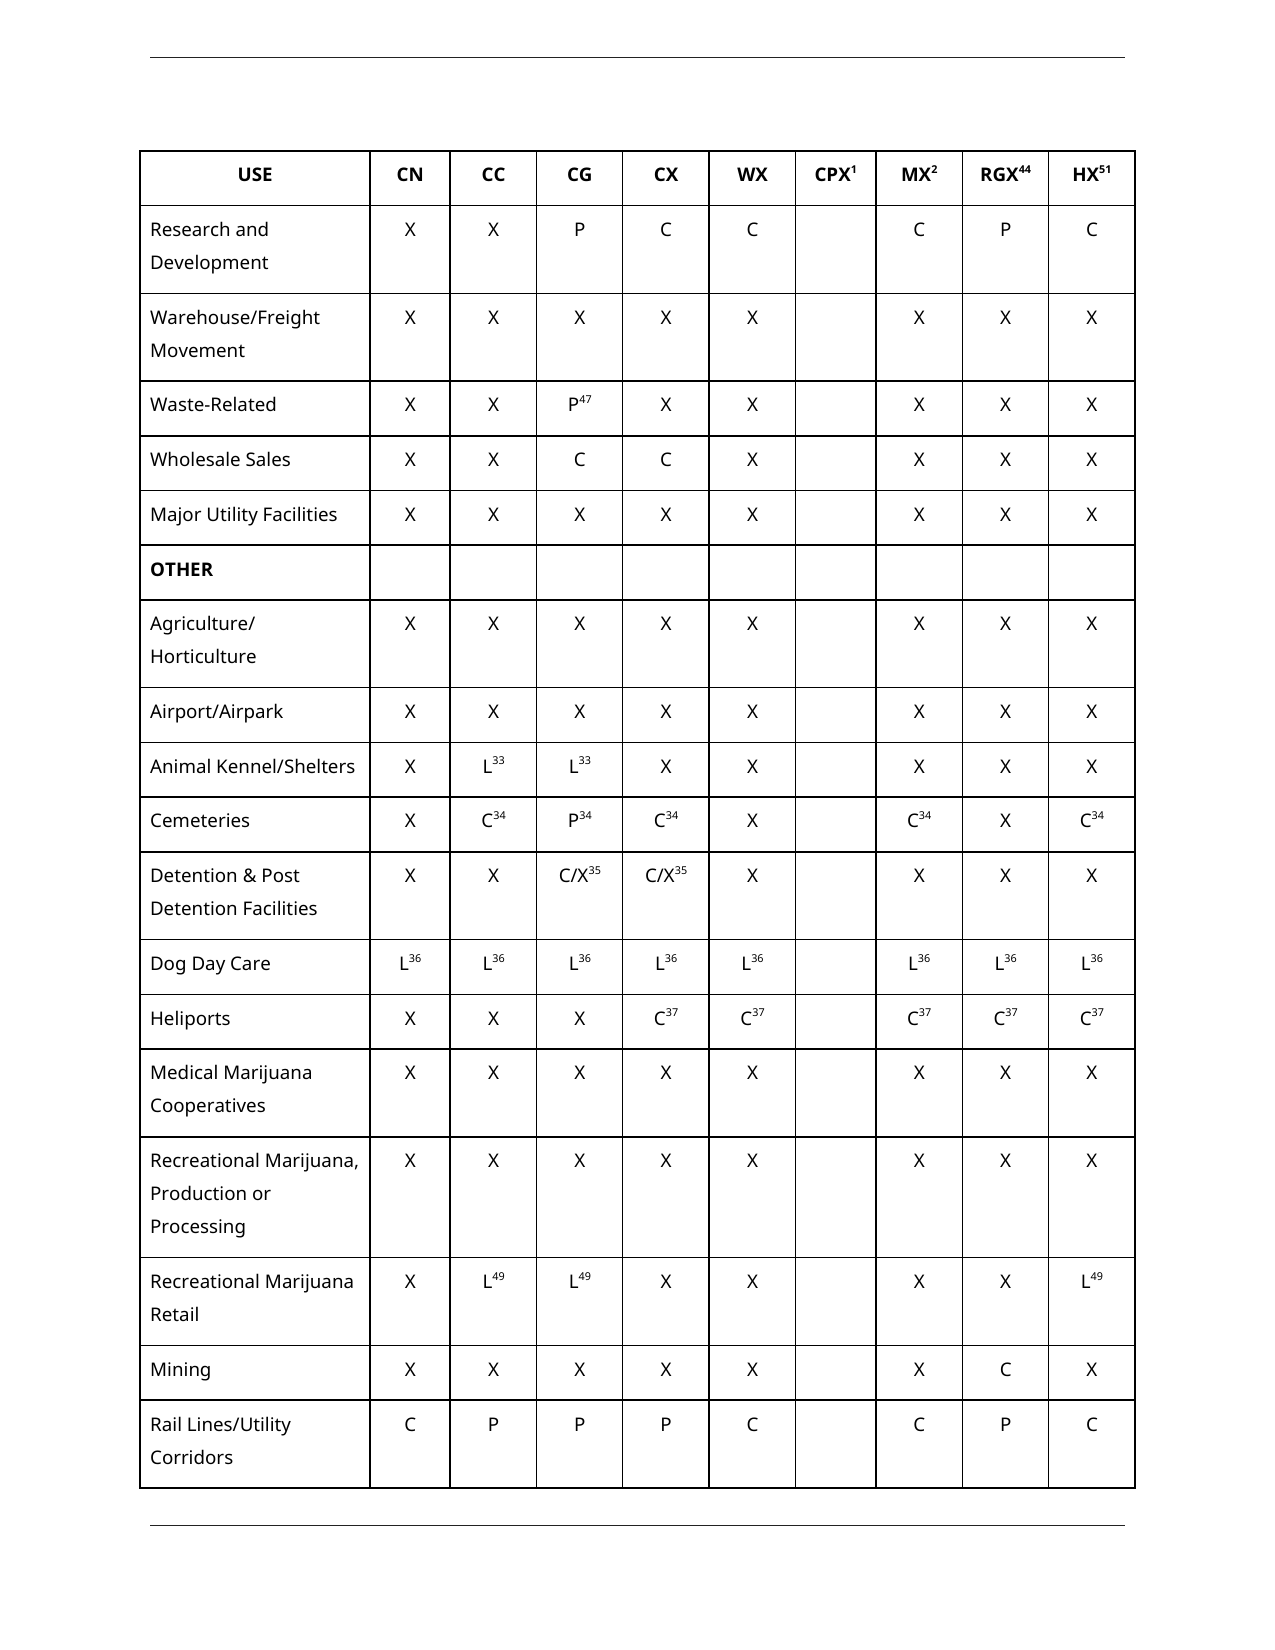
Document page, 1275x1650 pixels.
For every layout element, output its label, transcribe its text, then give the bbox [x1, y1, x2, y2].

table_cell X [710, 437, 795, 490]
table_cell C [710, 1401, 795, 1487]
table_cell X [877, 601, 962, 687]
table_cell L36 [623, 940, 708, 993]
table_cell X [623, 1050, 708, 1136]
table_cell X [963, 491, 1048, 544]
table_cell P47 [537, 382, 622, 435]
table_cell C37 [963, 995, 1048, 1048]
table_cell L36 [371, 940, 449, 993]
table_cell [796, 546, 875, 599]
table_cell C37 [623, 995, 708, 1048]
table_cell [796, 491, 875, 544]
table_cell C34 [623, 798, 708, 851]
table_cell Wholesale Sales [141, 437, 369, 490]
table_cell X [710, 853, 795, 939]
table_cell [796, 853, 875, 939]
table_cell [796, 1346, 875, 1399]
table_cell OTHER [141, 546, 369, 599]
table_cell [796, 294, 875, 380]
table_cell C [1049, 206, 1134, 292]
table_cell L49 [537, 1258, 622, 1345]
table_cell X [877, 437, 962, 490]
table_cell X [537, 1346, 622, 1399]
table_header CC [451, 152, 536, 205]
table_cell X [963, 1050, 1048, 1136]
table_cell X [537, 601, 622, 687]
table_header USE [141, 152, 369, 205]
table_cell X [537, 294, 622, 380]
table_cell X [877, 1258, 962, 1345]
table_cell X [623, 491, 708, 544]
table_cell Research and Development [141, 206, 369, 292]
table_cell X [963, 853, 1048, 939]
table_cell X [371, 1138, 449, 1257]
table_cell Waste-Related [141, 382, 369, 435]
table_cell P [963, 206, 1048, 292]
table_cell C [877, 206, 962, 292]
table_header CX [623, 152, 708, 205]
table_cell C37 [710, 995, 795, 1048]
table_cell X [877, 1346, 962, 1399]
table_cell X [451, 491, 536, 544]
table_cell [963, 546, 1048, 599]
table_cell X [1049, 601, 1134, 687]
table_cell X [537, 1138, 622, 1257]
table_cell X [371, 601, 449, 687]
table_cell C37 [877, 995, 962, 1048]
table_cell X [877, 1138, 962, 1257]
table_cell X [877, 853, 962, 939]
table_cell L36 [710, 940, 795, 993]
table_cell C [537, 437, 622, 490]
table_cell X [623, 688, 708, 742]
table_cell X [963, 601, 1048, 687]
table_cell Major Utility Facilities [141, 491, 369, 544]
table_cell X [623, 601, 708, 687]
table_cell X [451, 294, 536, 380]
table_cell X [963, 688, 1048, 742]
table_header CPX1 [796, 152, 875, 205]
table_cell X [451, 601, 536, 687]
table_cell X [623, 1346, 708, 1399]
table_cell X [877, 743, 962, 796]
table_header HX51 [1049, 152, 1134, 205]
table_cell X [710, 294, 795, 380]
table_cell X [451, 1346, 536, 1399]
table_cell X [710, 688, 795, 742]
table_header RGX44 [963, 152, 1048, 205]
table_cell X [710, 743, 795, 796]
table_cell [796, 1138, 875, 1257]
table_cell [796, 1050, 875, 1136]
table_cell Medical Marijuana Cooperatives [141, 1050, 369, 1136]
table_cell X [1049, 1346, 1134, 1399]
table_cell X [451, 1050, 536, 1136]
table_cell Rail Lines/Utility Corridors [141, 1401, 369, 1487]
table_cell Dog Day Care [141, 940, 369, 993]
table_cell X [710, 1050, 795, 1136]
table_cell P [537, 1401, 622, 1487]
table_cell Recreational Marijuana, Production or Processing [141, 1138, 369, 1257]
table_cell C [963, 1346, 1048, 1399]
table_cell P [623, 1401, 708, 1487]
table_cell X [371, 437, 449, 490]
table_cell C [371, 1401, 449, 1487]
table_cell X [1049, 491, 1134, 544]
table_cell X [371, 1050, 449, 1136]
table_cell [796, 688, 875, 742]
table_cell X [451, 206, 536, 292]
table_cell L36 [877, 940, 962, 993]
table_cell X [1049, 688, 1134, 742]
table_cell L49 [1049, 1258, 1134, 1345]
table_cell Recreational Marijuana Retail [141, 1258, 369, 1345]
table_cell X [371, 743, 449, 796]
table_cell [796, 382, 875, 435]
table_cell X [451, 995, 536, 1048]
table_cell C34 [451, 798, 536, 851]
table_cell [796, 995, 875, 1048]
table_cell L36 [963, 940, 1048, 993]
table_cell Mining [141, 1346, 369, 1399]
table_cell X [451, 437, 536, 490]
table_cell X [371, 853, 449, 939]
table_cell L36 [537, 940, 622, 993]
table_cell X [371, 206, 449, 292]
table_cell X [710, 382, 795, 435]
table_cell X [537, 1050, 622, 1136]
table_cell C34 [1049, 798, 1134, 851]
table_cell [796, 1258, 875, 1345]
table_header CN [371, 152, 449, 205]
table_cell X [710, 1346, 795, 1399]
table_cell X [371, 382, 449, 435]
table_cell X [371, 995, 449, 1048]
table_cell X [623, 1138, 708, 1257]
table_cell X [877, 1050, 962, 1136]
table_cell P [537, 206, 622, 292]
table_header CG [537, 152, 622, 205]
table_cell P [451, 1401, 536, 1487]
table_cell C [877, 1401, 962, 1487]
table_cell X [1049, 1138, 1134, 1257]
table_cell L33 [537, 743, 622, 796]
table_cell X [537, 995, 622, 1048]
table_cell [796, 601, 875, 687]
table_cell X [963, 437, 1048, 490]
table_cell Agriculture/Horticulture [141, 601, 369, 687]
table_cell C [1049, 1401, 1134, 1487]
table_cell X [371, 688, 449, 742]
table_cell [796, 437, 875, 490]
table_cell X [963, 382, 1048, 435]
table_cell X [877, 491, 962, 544]
table_header WX [710, 152, 795, 205]
table_cell X [963, 1138, 1048, 1257]
table_cell X [537, 688, 622, 742]
table_cell X [963, 294, 1048, 380]
table_cell X [623, 1258, 708, 1345]
table_cell C/X35 [537, 853, 622, 939]
table_cell [537, 546, 622, 599]
table_cell X [877, 688, 962, 742]
table_cell X [623, 294, 708, 380]
table_cell X [371, 294, 449, 380]
table_cell [877, 546, 962, 599]
table_cell P34 [537, 798, 622, 851]
table_cell X [710, 1138, 795, 1257]
table_cell L33 [451, 743, 536, 796]
table_cell C [710, 206, 795, 292]
table_cell Detention & Post Detention Facilities [141, 853, 369, 939]
table_cell X [710, 798, 795, 851]
table_cell [623, 546, 708, 599]
table_cell X [877, 294, 962, 380]
table_cell X [371, 1346, 449, 1399]
table_cell X [451, 1138, 536, 1257]
table_cell C [623, 437, 708, 490]
table_cell C [623, 206, 708, 292]
table_cell X [710, 601, 795, 687]
table_cell X [371, 491, 449, 544]
table_cell X [1049, 437, 1134, 490]
table_cell X [1049, 382, 1134, 435]
table_cell X [537, 491, 622, 544]
table_cell Cemeteries [141, 798, 369, 851]
table_cell X [451, 853, 536, 939]
table_cell L36 [451, 940, 536, 993]
table_header MX2 [877, 152, 962, 205]
table_cell X [623, 743, 708, 796]
table_cell X [1049, 743, 1134, 796]
table_cell Animal Kennel/Shelters [141, 743, 369, 796]
table_cell [796, 206, 875, 292]
table_cell X [877, 382, 962, 435]
table_cell [710, 546, 795, 599]
table_cell X [451, 688, 536, 742]
table_cell Airport/Airpark [141, 688, 369, 742]
table_cell [1049, 546, 1134, 599]
table_cell C/X35 [623, 853, 708, 939]
table_cell X [963, 798, 1048, 851]
table_cell X [710, 1258, 795, 1345]
table_cell X [371, 1258, 449, 1345]
table_cell L49 [451, 1258, 536, 1345]
table_cell [796, 743, 875, 796]
table_cell L36 [1049, 940, 1134, 993]
table_cell Warehouse/Freight Movement [141, 294, 369, 380]
table_cell X [1049, 853, 1134, 939]
table_cell [796, 798, 875, 851]
table_cell [796, 940, 875, 993]
table_cell P [963, 1401, 1048, 1487]
table_cell Heliports [141, 995, 369, 1048]
table_cell X [1049, 1050, 1134, 1136]
table_cell X [1049, 294, 1134, 380]
table_cell X [623, 382, 708, 435]
table_cell X [451, 382, 536, 435]
table_cell C37 [1049, 995, 1134, 1048]
table_cell C34 [877, 798, 962, 851]
table_cell [796, 1401, 875, 1487]
table_cell X [371, 798, 449, 851]
table_cell [451, 546, 536, 599]
table_cell X [710, 491, 795, 544]
table_cell [371, 546, 449, 599]
table_cell X [963, 743, 1048, 796]
table_cell X [963, 1258, 1048, 1345]
